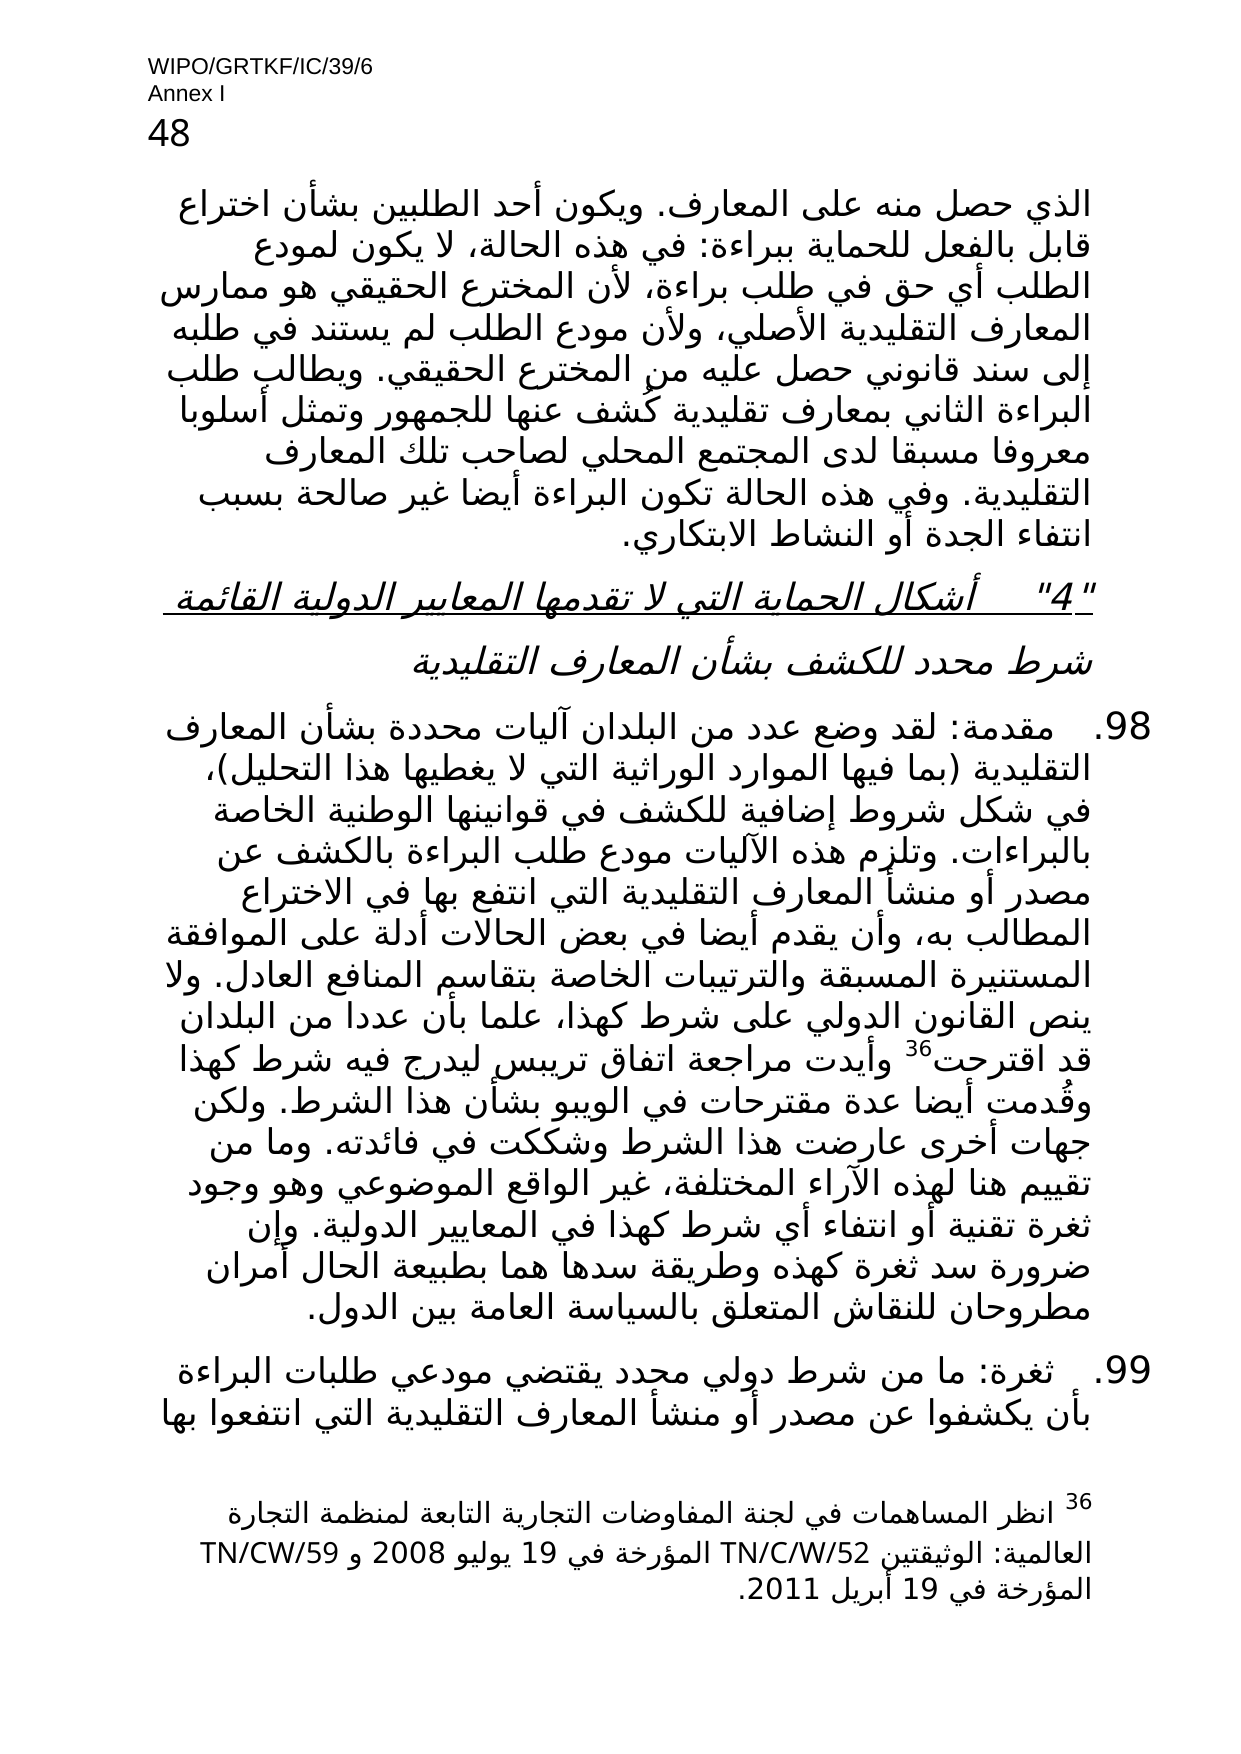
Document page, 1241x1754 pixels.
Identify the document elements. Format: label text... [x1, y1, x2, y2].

text "4" أشكال الحماية التي لا تقدمها المعايير الدولية القائمة [148, 575, 1092, 619]
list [148, 183, 1092, 554]
list مقدمة: لقد وضع عدد من البلدان آليات محددة بشأن المعارف التقليدية (بما فيها الموارد الوراثية التي لا يغطيها هذا التحليل)، في شكل شروط إضافية للكشف في قوانينها الوطنية الخاصة بالبراءات. وتلزم هذه الآليات مودع طلب البراءة بالكشف عن مصدر أو منشأ المعارف التقليدية التي انتفع بها في الاختراع المطالب به، وأن يقدم أيضا في بعض الحالات أدلة على الموافقة المستنيرة المسبقة والترتيبات الخاصة بتقاسم المنافع العادل. ولا ينص القانون الدولي على شرط كهذا، علما بأن عددا من البلدان قد اقترحت وأيدت مراجعة اتفاق تريبس ليدرج فيه شرط كهذا وقُدمت أيضا عدة مقترحات في الويبو بشأن هذا الشرط. ولكن جهات أخرى عارضت هذا الشرط وشككت في فائدته. وما من تقييم هنا لهذه الآراء المختلفة، غير الواقع الموضوعي وهو وجود ثغرة تقنية أو انتفاء أي شرط كهذا في المعايير الدولية. وإن ضرورة سد ثغرة كهذه وطريقة سدها هما بطبيعة الحال أمران مطروحان للنقاش المتعلق بالسياسة العامة بين الدول. [148, 704, 1092, 1328]
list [148, 1349, 1092, 1433]
text شرط محدد للكشف بشأن المعارف التقليدية [148, 640, 1092, 683]
